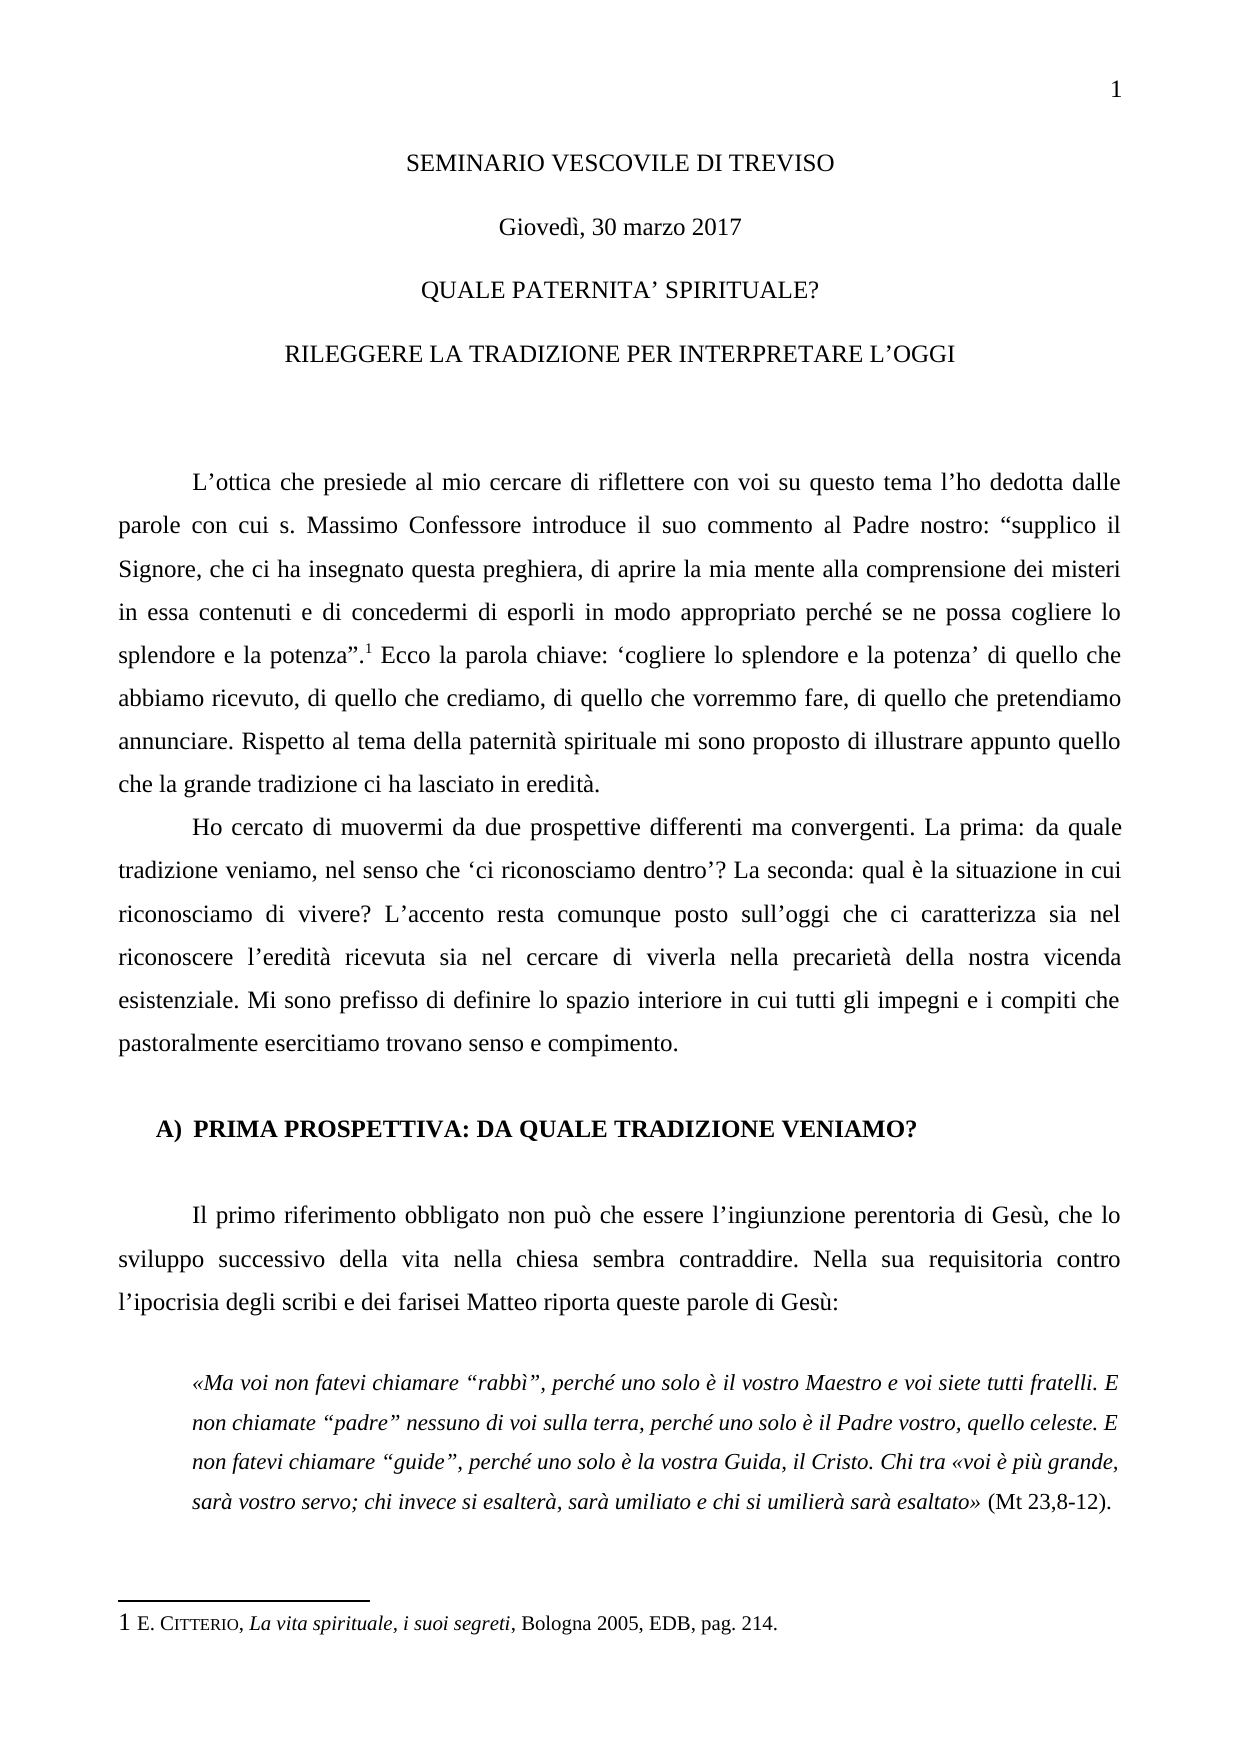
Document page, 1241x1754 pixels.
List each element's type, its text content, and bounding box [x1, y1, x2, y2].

text «Ma voi non fatevi chiamare “rabbì”, perché uno solo è il vostro Maestro e voi siete tutti fratelli. E non chiamate “padre” nessuno di voi sulla terra, perché uno solo è il Padre vostro, quello celeste. E non fatevi chiamare “guide”, perché uno solo è la vostra Guida, il Cristo. Chi tra «voi è più grande, sarà vostro servo; chi invece si esalterà, sarà umiliato e chi si umilierà sarà esaltato» (Mt 23,8-12). [192, 1369, 1122, 1514]
list PRIMA PROSPETTIVA: DA QUALE TRADIZIONE VENIAMO? [156, 1114, 1122, 1143]
text Ho cercato di muovermi da due prospettive differenti ma convergenti. La prima: da quale tradizione veniamo, nel senso che ‘ci riconosciamo dentro’? La seconda: qual è la situazione in cui riconosciamo di vivere? L’accento resta comunque posto sull’oggi che ci caratterizza sia nel riconoscere l’eredità ricevuta sia nel cercare di viverla nella precarietà della nostra vicenda esistenziale. Mi sono prefisso di definire lo spazio interiore in cui tutti gli impegni e i compiti che pastoralmente esercitiamo trovano senso e compimento. [118, 812, 1122, 1057]
text RILEGGERE LA TRADIZIONE PER INTERPRETARE L’OGGI [118, 339, 1122, 368]
text QUALE PATERNITA’ SPIRITUALE? [118, 276, 1122, 304]
text Giovedì, 30 marzo 2017 [118, 212, 1122, 240]
text Il primo riferimento obbligato non può che essere l’ingiunzione perentoria di Gesù, che lo sviluppo successivo della vita nella chiesa sembra contraddire. Nella sua requisitoria contro l’ipocrisia degli scribi e dei farisei Matteo riporta queste parole di Gesù: [118, 1201, 1122, 1316]
text L’ottica che presiede al mio cercare di riflettere con voi su questo tema l’ho dedotta dalle parole con cui s. Massimo Confessore introduce il suo commento al Padre nostro: “supplico il Signore, che ci ha insegnato questa preghiera, di aprire la mia mente alla comprensione dei misteri in essa contenuti e di concedermi di esporli in modo appropriato perché se ne possa cogliere lo splendore e la potenza”. Ecco la parola chiave: ‘cogliere lo splendore e la potenza’ di quello che abbiamo ricevuto, di quello che crediamo, di quello che vorremmo fare, di quello che pretendiamo annunciare. Rispetto al tema della paternità spirituale mi sono proposto di illustrare appunto quello che la grande tradizione ci ha lasciato in eredità. [118, 467, 1122, 798]
text SEMINARIO VESCOVILE DI TREVISO [118, 148, 1122, 176]
